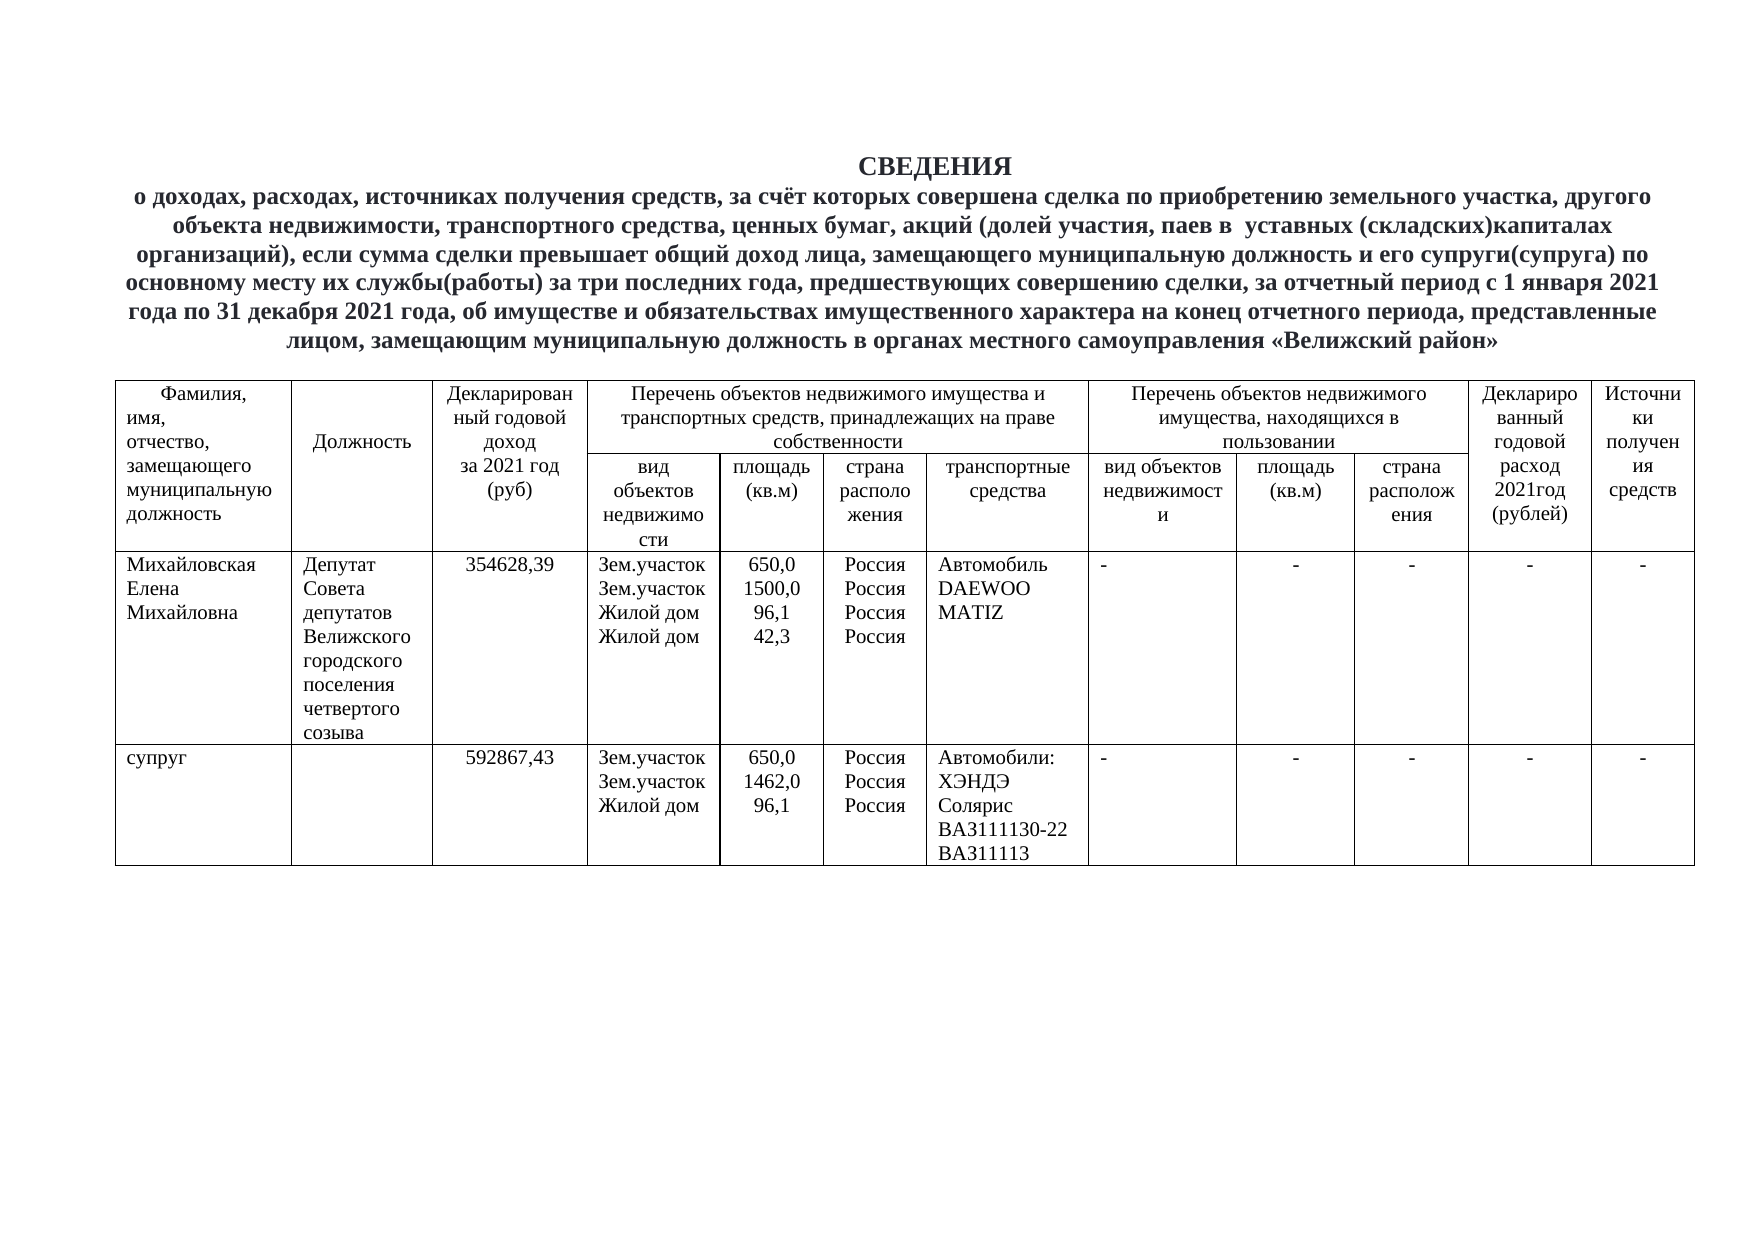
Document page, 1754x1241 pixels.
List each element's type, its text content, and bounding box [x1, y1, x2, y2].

text СВЕДЕНИЯ [114, 150, 1671, 181]
table_cell Автомобиль DAEWOO MATIZ [927, 552, 1088, 744]
table_cell [292, 745, 432, 865]
table_cell - [1237, 552, 1354, 744]
table_header Перечень объектов недвижимого имущества, находящихся в пользовании [1089, 381, 1468, 453]
table_cell 592867,43 [433, 745, 587, 865]
table_cell площадь (кв.м) [721, 454, 823, 551]
table_cell Зем.участок Зем.участок Жилой дом [588, 745, 719, 865]
table_cell Автомобили: ХЭНДЭ Солярис ВАЗ111130-22 ВАЗ11113 [927, 745, 1088, 865]
table_cell - [1355, 552, 1468, 744]
table_cell Россия Россия Россия [824, 745, 926, 865]
table_cell 650,0 1500,0 96,1 42,3 [721, 552, 823, 744]
table_cell - [1592, 552, 1694, 744]
table_cell Депутат Совета депутатов Велижского городского поселения четвертого созыва [292, 552, 432, 744]
table_cell транспортные средства [927, 454, 1088, 551]
table_header Декларированный годовой доход за 2021 год (руб) [433, 381, 587, 551]
table_cell - [1089, 552, 1236, 744]
table_cell Россия Россия Россия Россия [824, 552, 926, 744]
table_header Перечень объектов недвижимого имущества и транспортных средств, принадлежащих на праве собственности [588, 381, 1088, 453]
table_cell Михайловская Елена Михайловна [116, 552, 291, 744]
table_cell вид объектов недвижимости [1089, 454, 1236, 551]
table_cell - [1355, 745, 1468, 865]
table_cell страна расположения [1355, 454, 1468, 551]
table_cell 354628,39 [433, 552, 587, 744]
table_cell - [1469, 745, 1591, 865]
table_header Фамилия, имя, отчество, замещающего муниципальную должность [116, 381, 291, 551]
table_cell - [1592, 745, 1694, 865]
table_cell супруг [116, 745, 291, 865]
table_header Декларированный годовой расход 2021год (рублей) [1469, 381, 1591, 551]
table_cell 650,0 1462,0 96,1 [721, 745, 823, 865]
table_cell вид объектов недвижимости [588, 454, 719, 551]
table_cell - [1469, 552, 1591, 744]
text о доходах, расходах, источниках получения средств, за счёт которых совершена сделка по приобретению земельного участка, другого объекта недвижимости, транспортного средства, ценных бумаг, акций (долей участия, паев в уставных (складских)капиталах организаций), если сумма сделки превышает общий доход лица, замещающего муниципальную должность и его супруги(супруга) по основному месту их службы(работы) за три последних года, предшествующих совершению сделки, за отчетный период с 1 января 2021 года по 31 декабря 2021 года, об имуществе и обязательствах имущественного характера на конец отчетного периода, представленные лицом, замещающим муниципальную должность в органах местного самоуправления «Велижский район» [114, 181, 1671, 354]
table_cell площадь (кв.м) [1237, 454, 1354, 551]
table_header Должность [292, 381, 432, 551]
table_cell - [1237, 745, 1354, 865]
table_cell Зем.участок Зем.участок Жилой дом Жилой дом [588, 552, 719, 744]
table_header Источники получения средств [1592, 381, 1694, 551]
table_cell - [1089, 745, 1236, 865]
table_cell страна расположения [824, 454, 926, 551]
